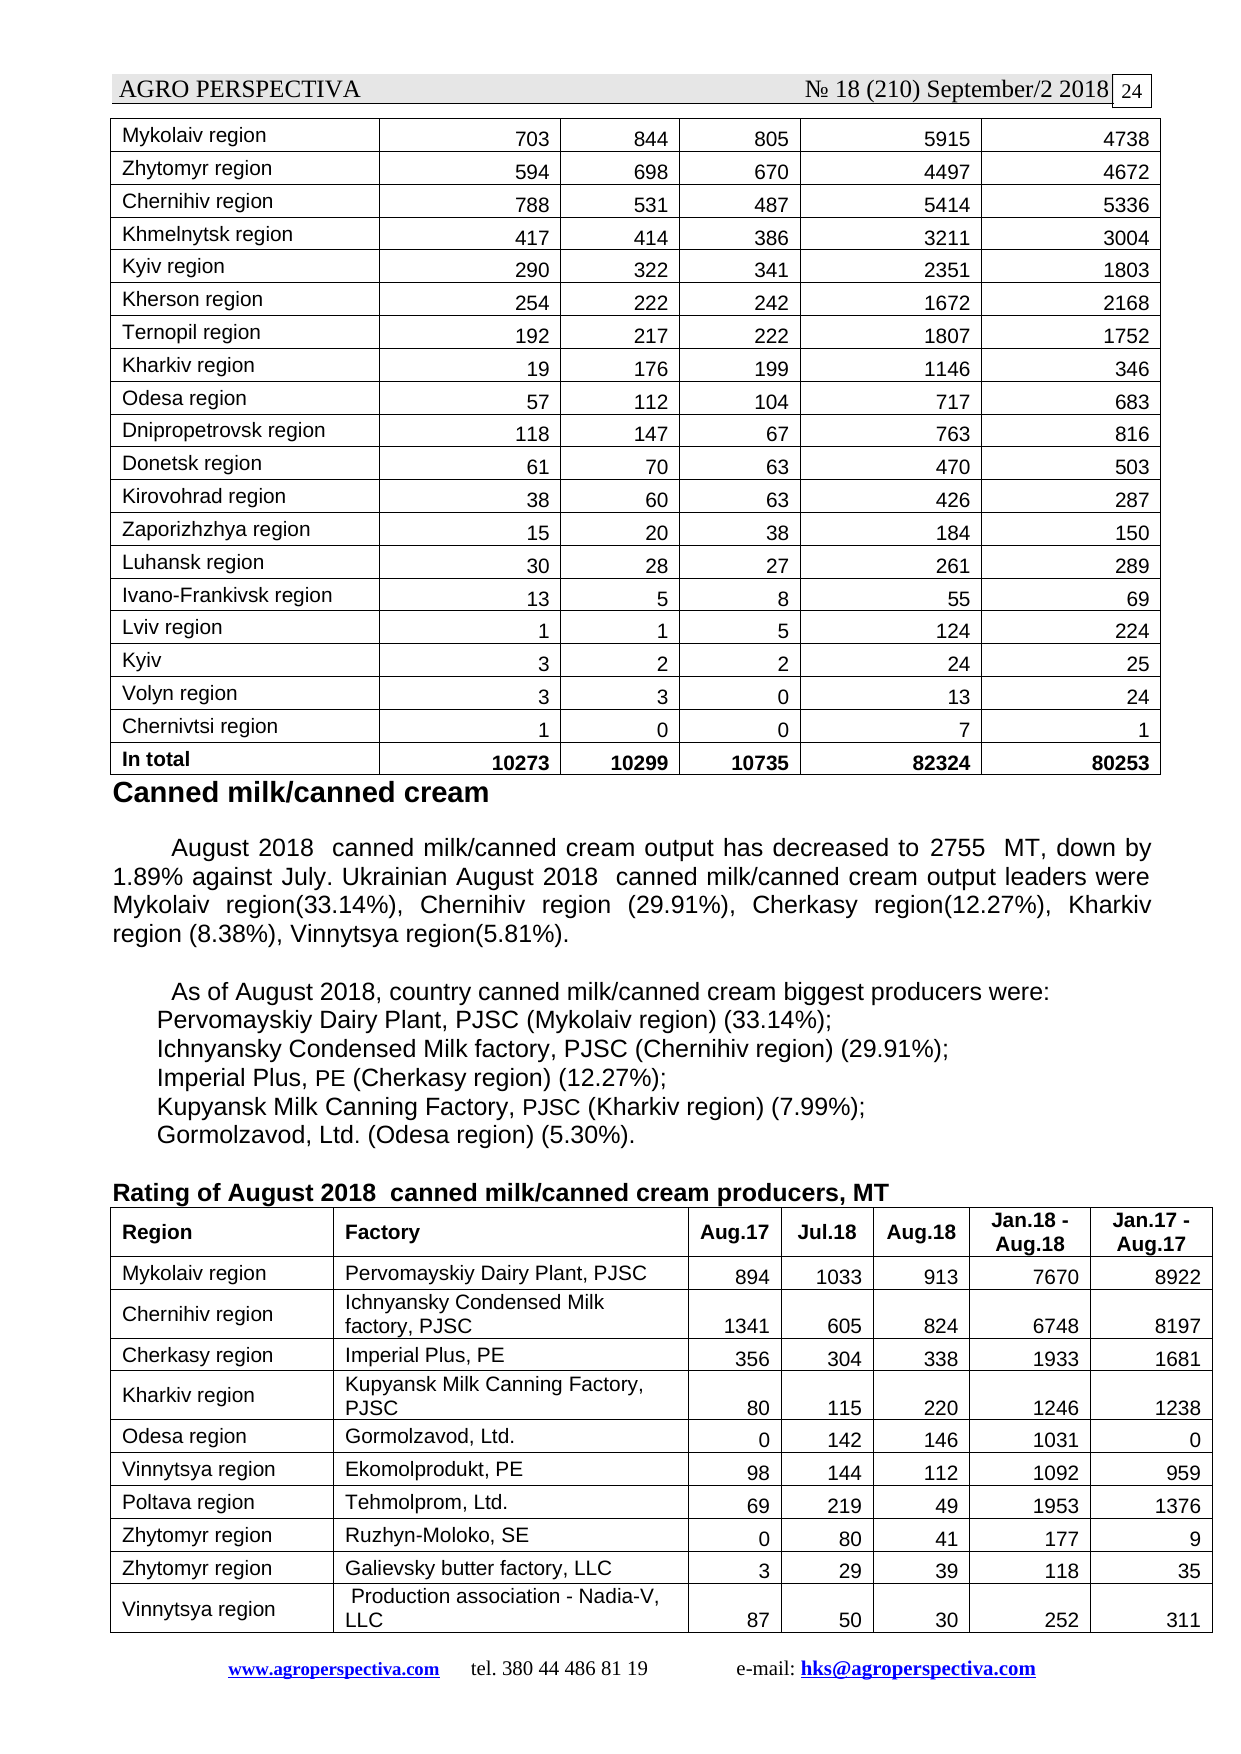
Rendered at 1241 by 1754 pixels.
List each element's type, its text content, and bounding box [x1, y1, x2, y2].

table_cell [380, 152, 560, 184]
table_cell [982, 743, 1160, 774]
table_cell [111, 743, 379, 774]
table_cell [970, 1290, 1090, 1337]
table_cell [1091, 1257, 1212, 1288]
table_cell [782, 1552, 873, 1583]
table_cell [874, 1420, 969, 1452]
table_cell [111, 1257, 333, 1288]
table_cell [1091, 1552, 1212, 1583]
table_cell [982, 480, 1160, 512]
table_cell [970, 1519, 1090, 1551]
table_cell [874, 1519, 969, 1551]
text Kupyansk Milk Сanning Factory, PJSC (Kharkiv region) (7.99%); [112, 1092, 1152, 1121]
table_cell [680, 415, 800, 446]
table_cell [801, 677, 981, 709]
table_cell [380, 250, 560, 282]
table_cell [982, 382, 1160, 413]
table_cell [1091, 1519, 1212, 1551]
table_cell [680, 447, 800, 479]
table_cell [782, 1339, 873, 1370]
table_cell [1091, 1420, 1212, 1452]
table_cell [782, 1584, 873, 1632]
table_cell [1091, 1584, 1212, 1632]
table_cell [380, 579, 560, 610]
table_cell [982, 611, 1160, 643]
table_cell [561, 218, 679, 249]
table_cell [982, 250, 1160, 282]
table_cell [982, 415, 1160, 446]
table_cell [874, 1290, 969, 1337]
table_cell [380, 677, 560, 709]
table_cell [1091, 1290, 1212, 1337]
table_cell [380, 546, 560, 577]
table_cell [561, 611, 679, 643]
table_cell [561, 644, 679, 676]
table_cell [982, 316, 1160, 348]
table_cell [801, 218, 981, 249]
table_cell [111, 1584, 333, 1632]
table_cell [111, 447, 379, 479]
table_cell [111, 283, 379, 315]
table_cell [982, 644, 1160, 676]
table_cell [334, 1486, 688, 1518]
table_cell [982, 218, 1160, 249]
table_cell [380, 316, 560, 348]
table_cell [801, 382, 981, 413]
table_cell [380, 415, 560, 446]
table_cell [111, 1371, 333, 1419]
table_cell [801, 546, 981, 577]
text August 2018 canned milk/canned cream output has decreased to 2755 MT, down by 1.89% against July. Ukrainian August 2018 canned milk/canned cream output leaders were Mykolaiv region(33.14%), Chernihiv region (29.91%), Сherkasy region(12.27%), Kharkiv region (8.38%), Vinnytsya region(5.81%). [112, 833, 1152, 948]
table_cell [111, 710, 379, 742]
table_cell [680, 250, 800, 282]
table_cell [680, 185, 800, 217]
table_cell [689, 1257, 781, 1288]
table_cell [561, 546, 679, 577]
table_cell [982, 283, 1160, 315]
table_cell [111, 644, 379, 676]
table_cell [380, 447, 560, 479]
text Ichnyansky Condensed Milk factory, PJSC (Chernihiv region) (29.91%); [112, 1034, 1152, 1063]
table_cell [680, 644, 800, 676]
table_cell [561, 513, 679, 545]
text As of August 2018, country canned milk/canned cream biggest producers were: [112, 977, 1152, 1006]
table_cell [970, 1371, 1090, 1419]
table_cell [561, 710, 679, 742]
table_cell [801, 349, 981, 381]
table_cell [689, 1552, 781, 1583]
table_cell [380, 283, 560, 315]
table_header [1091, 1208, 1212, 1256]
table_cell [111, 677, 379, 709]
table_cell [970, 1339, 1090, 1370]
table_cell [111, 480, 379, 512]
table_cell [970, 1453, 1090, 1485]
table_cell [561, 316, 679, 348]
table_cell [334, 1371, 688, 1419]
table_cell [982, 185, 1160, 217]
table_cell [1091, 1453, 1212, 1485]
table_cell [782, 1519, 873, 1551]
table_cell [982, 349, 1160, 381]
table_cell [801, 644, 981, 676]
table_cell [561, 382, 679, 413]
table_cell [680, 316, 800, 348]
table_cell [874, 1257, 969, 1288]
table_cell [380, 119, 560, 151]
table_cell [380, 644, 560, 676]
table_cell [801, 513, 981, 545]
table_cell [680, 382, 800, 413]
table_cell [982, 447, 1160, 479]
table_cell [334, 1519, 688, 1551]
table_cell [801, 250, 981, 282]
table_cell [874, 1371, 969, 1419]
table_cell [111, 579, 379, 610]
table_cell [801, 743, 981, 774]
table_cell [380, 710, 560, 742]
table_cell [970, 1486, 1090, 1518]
text Pervomayskiy Dairy Plant, PJSC (Mykolaiv region) (33.14%); [112, 1006, 1152, 1034]
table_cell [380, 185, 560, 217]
text Imperial Plus, PE (Сherkasy region) (12.27%); [112, 1063, 1152, 1092]
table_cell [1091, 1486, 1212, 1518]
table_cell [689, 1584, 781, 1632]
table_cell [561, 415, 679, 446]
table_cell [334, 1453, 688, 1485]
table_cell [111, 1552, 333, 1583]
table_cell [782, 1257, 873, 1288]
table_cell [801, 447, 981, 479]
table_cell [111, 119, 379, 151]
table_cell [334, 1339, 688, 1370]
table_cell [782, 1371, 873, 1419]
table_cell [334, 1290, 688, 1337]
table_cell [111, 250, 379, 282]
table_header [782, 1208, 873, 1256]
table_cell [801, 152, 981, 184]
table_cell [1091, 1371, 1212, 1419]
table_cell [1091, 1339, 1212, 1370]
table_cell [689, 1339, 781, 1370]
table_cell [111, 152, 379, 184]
text Rating of August 2018 canned milk/canned cream producers, MT [112, 1178, 1152, 1207]
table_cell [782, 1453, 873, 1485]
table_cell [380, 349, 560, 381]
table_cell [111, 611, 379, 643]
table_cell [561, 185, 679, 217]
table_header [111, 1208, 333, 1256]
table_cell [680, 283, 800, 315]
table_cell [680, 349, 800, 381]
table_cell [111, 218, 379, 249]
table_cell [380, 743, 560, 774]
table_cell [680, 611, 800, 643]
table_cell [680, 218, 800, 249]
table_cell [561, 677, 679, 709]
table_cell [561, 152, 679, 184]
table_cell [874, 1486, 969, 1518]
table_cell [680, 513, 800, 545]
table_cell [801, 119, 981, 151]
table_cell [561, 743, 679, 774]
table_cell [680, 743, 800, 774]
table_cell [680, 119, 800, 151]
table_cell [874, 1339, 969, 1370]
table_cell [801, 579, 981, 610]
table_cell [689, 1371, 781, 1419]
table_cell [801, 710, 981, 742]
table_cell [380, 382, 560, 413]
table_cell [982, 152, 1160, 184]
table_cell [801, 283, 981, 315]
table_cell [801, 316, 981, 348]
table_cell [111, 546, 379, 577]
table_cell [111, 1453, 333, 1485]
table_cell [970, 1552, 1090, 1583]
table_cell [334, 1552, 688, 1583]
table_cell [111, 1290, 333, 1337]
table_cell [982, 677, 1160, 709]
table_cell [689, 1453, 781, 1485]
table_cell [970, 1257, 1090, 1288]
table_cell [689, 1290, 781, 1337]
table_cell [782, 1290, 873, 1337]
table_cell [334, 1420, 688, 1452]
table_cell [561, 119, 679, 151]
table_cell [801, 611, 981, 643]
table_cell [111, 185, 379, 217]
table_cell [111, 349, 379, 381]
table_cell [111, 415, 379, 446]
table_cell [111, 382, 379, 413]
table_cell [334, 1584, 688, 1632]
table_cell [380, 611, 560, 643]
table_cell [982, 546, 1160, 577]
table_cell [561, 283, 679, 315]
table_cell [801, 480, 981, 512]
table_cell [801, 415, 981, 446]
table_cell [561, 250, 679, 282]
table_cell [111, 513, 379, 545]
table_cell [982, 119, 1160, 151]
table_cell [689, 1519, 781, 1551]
subtitle Canned milk/canned cream [112, 775, 1152, 809]
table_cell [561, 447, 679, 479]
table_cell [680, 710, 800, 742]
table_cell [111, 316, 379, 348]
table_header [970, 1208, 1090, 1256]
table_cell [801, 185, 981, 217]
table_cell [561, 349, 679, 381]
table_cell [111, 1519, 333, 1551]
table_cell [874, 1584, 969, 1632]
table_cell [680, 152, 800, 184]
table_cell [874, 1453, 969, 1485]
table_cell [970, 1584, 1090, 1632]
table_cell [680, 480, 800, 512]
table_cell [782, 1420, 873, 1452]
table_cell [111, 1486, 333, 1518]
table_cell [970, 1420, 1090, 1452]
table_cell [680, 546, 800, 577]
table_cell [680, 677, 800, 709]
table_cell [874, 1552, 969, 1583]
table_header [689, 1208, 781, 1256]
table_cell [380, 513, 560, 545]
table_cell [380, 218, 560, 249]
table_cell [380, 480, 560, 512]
text Gormolzavod, Ltd. (Odesa region) (5.30%). [112, 1121, 1152, 1149]
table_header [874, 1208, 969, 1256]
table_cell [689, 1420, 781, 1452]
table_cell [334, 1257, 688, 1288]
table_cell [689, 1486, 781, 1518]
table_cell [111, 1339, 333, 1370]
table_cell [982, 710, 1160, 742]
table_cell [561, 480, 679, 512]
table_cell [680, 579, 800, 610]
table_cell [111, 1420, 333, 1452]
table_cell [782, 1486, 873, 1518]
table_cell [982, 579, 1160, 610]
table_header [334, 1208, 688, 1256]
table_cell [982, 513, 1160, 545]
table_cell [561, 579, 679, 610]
